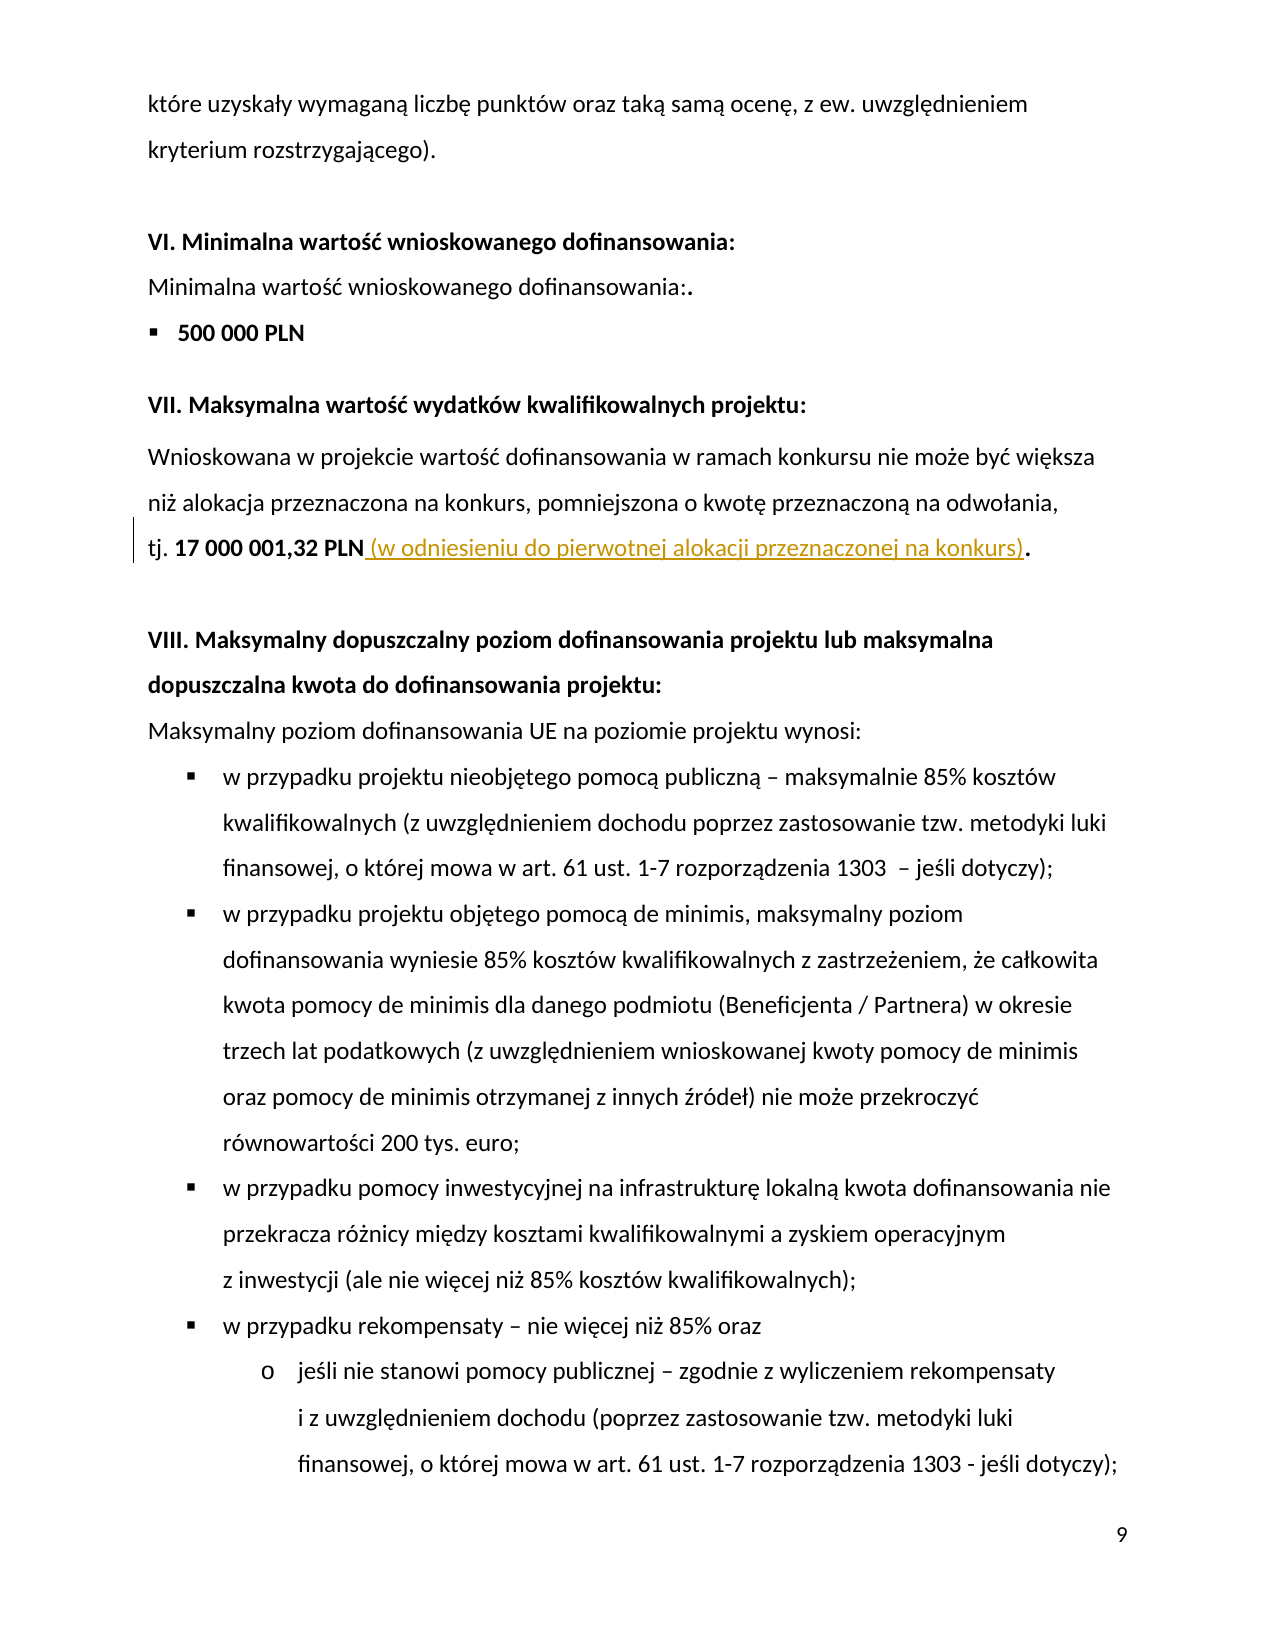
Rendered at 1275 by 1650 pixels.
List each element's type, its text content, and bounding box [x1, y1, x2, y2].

text Wnioskowana w projekcie wartość dofinansowania w ramach konkursu nie może być większa niż alokacja przeznaczona na konkurs, pomniejszona o kwotę przeznaczoną na odwołania, tj. 17 000 001,32 PLN. [148, 441, 1127, 563]
list w przypadku projektu nieobjętego pomocą publiczną – maksymalnie 85% kosztów kwalifikowalnych (z uwzględnieniem dochodu poprzez zastosowanie tzw. metodyki luki finansowej, o której mowa w art. 61 ust. 1-7 rozporządzenia 1303 – jeśli dotyczy); [185, 761, 1127, 883]
text Minimalna wartość wnioskowanego dofinansowania:. [148, 272, 1127, 302]
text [148, 89, 1127, 165]
text VI. Minimalna wartość wnioskowanego dofinansowania: [148, 226, 1127, 256]
text Maksymalny poziom dofinansowania UE na poziomie projektu wynosi: [148, 715, 1127, 746]
list w przypadku projektu objętego pomocą de minimis, maksymalny poziom dofinansowania wyniesie 85% kosztów kwalifikowalnych z zastrzeżeniem, że całkowita kwota pomocy de minimis dla danego podmiotu (Beneficjenta / Partnera) w okresie trzech lat podatkowych (z uwzględnieniem wnioskowanej kwoty pomocy de minimis oraz pomocy de minimis otrzymanej z innych źródeł) nie może przekroczyć równowartości 200 tys. euro; [185, 898, 1127, 1157]
list 500 000 PLN [148, 317, 1127, 348]
list jeśli nie stanowi pomocy publicznej – zgodnie z wyliczeniem rekompensaty i z uwzględnieniem dochodu (poprzez zastosowanie tzw. metodyki luki finansowej, o której mowa w art. 61 ust. 1-7 rozporządzenia 1303 - jeśli dotyczy); [260, 1356, 1127, 1479]
list w przypadku rekompensaty – nie więcej niż 85% oraz [185, 1310, 1127, 1340]
subtitle VII. Maksymalna wartość wydatków kwalifikowalnych projektu: [148, 389, 1127, 419]
text VIII. Maksymalny dopuszczalny poziom dofinansowania projektu lub maksymalna dopuszczalna kwota do dofinansowania projektu: [148, 624, 1127, 700]
list w przypadku pomocy inwestycyjnej na infrastrukturę lokalną kwota dofinansowania nie przekracza różnicy między kosztami kwalifikowalnymi a zyskiem operacyjnym z inwestycji (ale nie więcej niż 85% kosztów kwalifikowalnych); [185, 1173, 1127, 1294]
